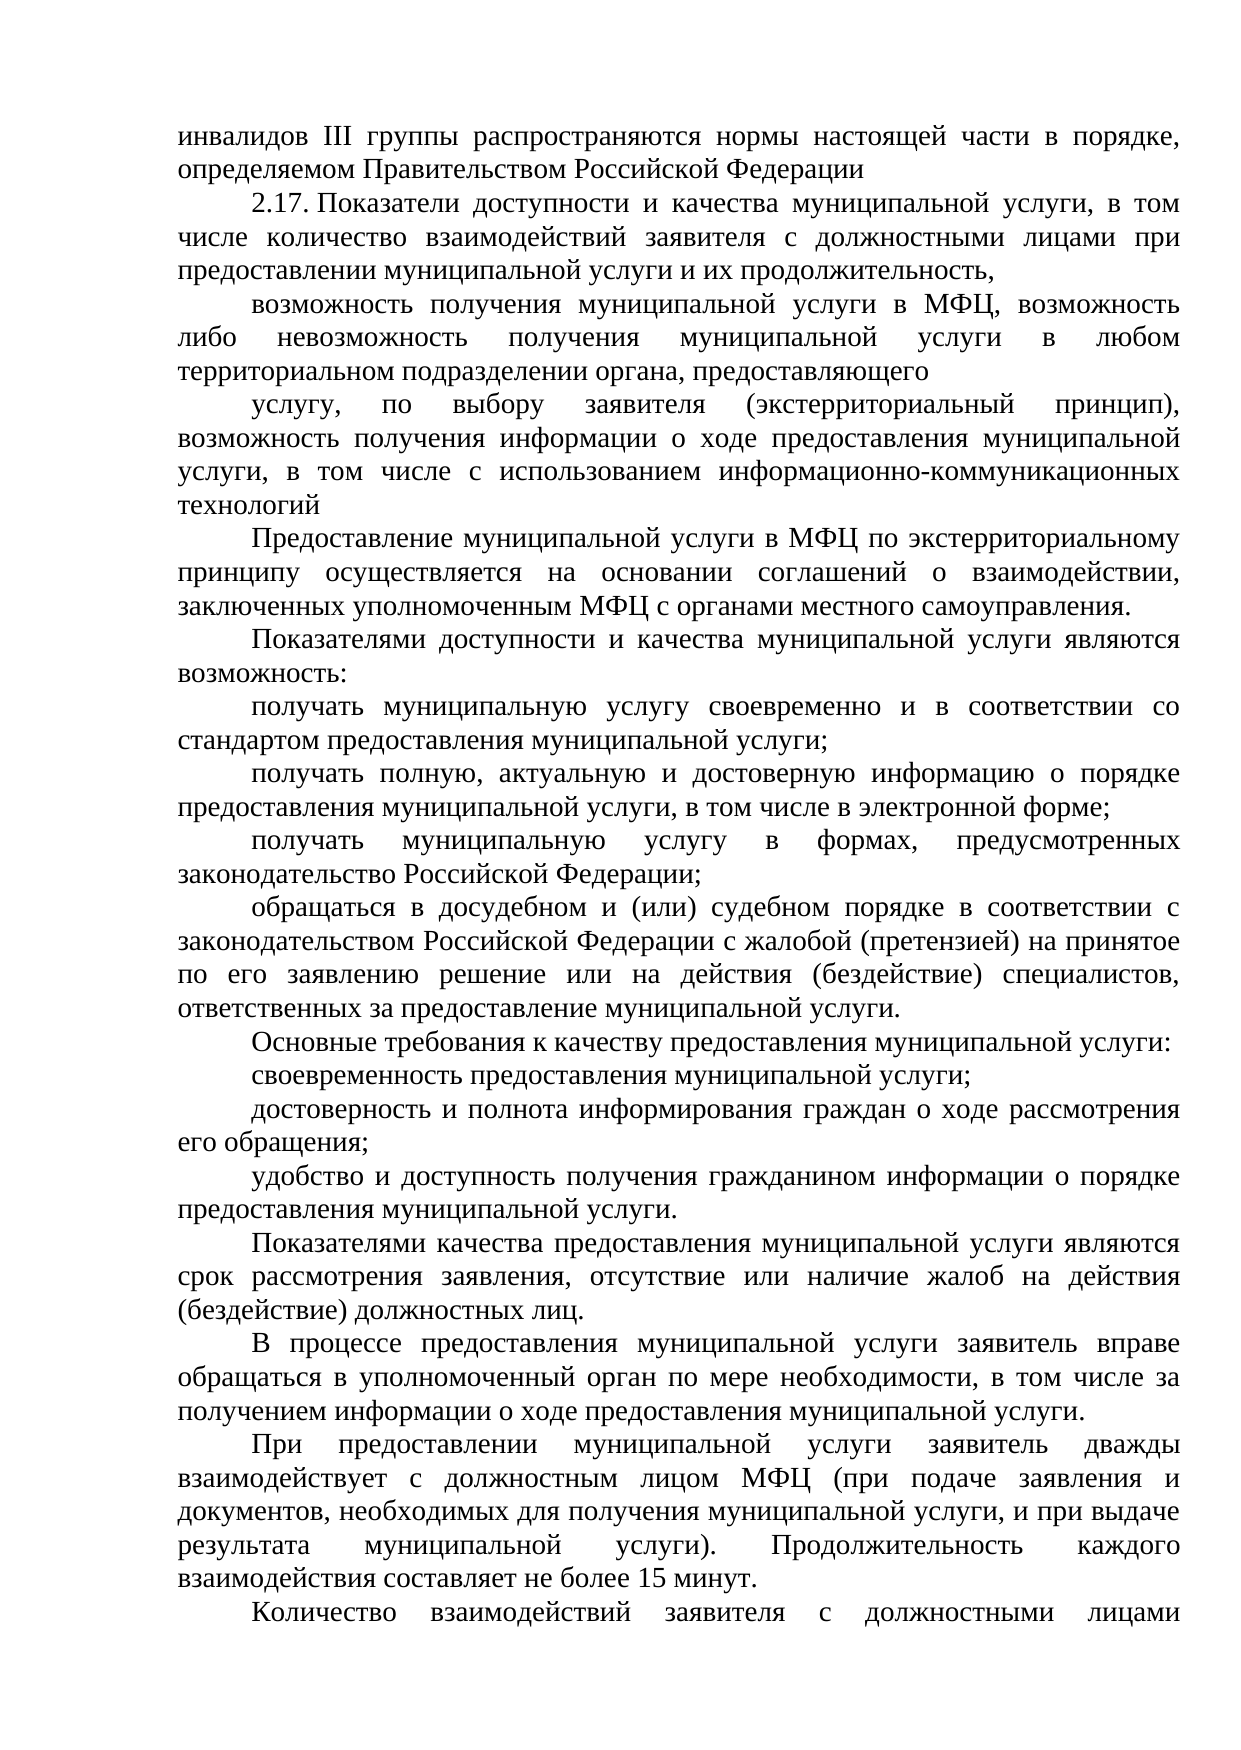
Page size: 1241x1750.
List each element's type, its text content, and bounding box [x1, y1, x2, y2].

text 2.17. Показатели доступности и качества муниципальной услуги, в том числе количество взаимодействий заявителя с должностными лицами при предоставлении муниципальной услуги и их продолжительность, [177, 185, 1181, 286]
text получать муниципальную услугу своевременно и в соответствии со стандартом предоставления муниципальной услуги; [177, 688, 1181, 755]
text В процессе предоставления муниципальной услуги заявитель вправе обращаться в уполномоченный орган по мере необходимости, в том числе за получением информации о ходе предоставления муниципальной услуги. [177, 1326, 1181, 1426]
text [177, 1594, 1181, 1627]
text Показателями качества предоставления муниципальной услуги являются срок рассмотрения заявления, отсутствие или наличие жалоб на действия (бездействие) должностных лиц. [177, 1225, 1181, 1326]
text обращаться в досудебном и (или) судебном порядке в соответствии с законодательством Российской Федерации с жалобой (претензией) на принятое по его заявлению решение или на действия (бездействие) специалистов, ответственных за предоставление муниципальной услуги. [177, 889, 1181, 1024]
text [177, 118, 1181, 185]
text Показателями доступности и качества муниципальной услуги являются возможность: [177, 621, 1181, 688]
text услугу, по выбору заявителя (экстерриториальный принцип), возможность получения информации о ходе предоставления муниципальной услуги, в том числе с использованием информационно-коммуникационных технологий [177, 386, 1181, 521]
text удобство и доступность получения гражданином информации о порядке предоставления муниципальной услуги. [177, 1158, 1181, 1225]
text Предоставление муниципальной услуги в МФЦ по экстерриториальному принципу осуществляется на основании соглашений о взаимодействии, заключенных уполномоченным МФЦ с органами местного самоуправления. [177, 521, 1181, 621]
text достоверность и полнота информирования граждан о ходе рассмотрения его обращения; [177, 1091, 1181, 1158]
text возможность получения муниципальной услуги в МФЦ, возможность либо невозможность получения муниципальной услуги в любом территориальном подразделении органа, предоставляющего [177, 286, 1181, 386]
text получать полную, актуальную и достоверную информацию о порядке предоставления муниципальной услуги, в том числе в электронной форме; [177, 755, 1181, 822]
text Основные требования к качеству предоставления муниципальной услуги: [177, 1024, 1181, 1057]
text получать муниципальную услугу в формах, предусмотренных законодательство Российской Федерации; [177, 822, 1181, 889]
text своевременность предоставления муниципальной услуги; [177, 1057, 1181, 1091]
text При предоставлении муниципальной услуги заявитель дважды взаимодействует с должностным лицом МФЦ (при подаче заявления и документов, необходимых для получения муниципальной услуги, и при выдаче результата муниципальной услуги). Продолжительность каждого взаимодействия составляет не более 15 минут. [177, 1426, 1181, 1594]
